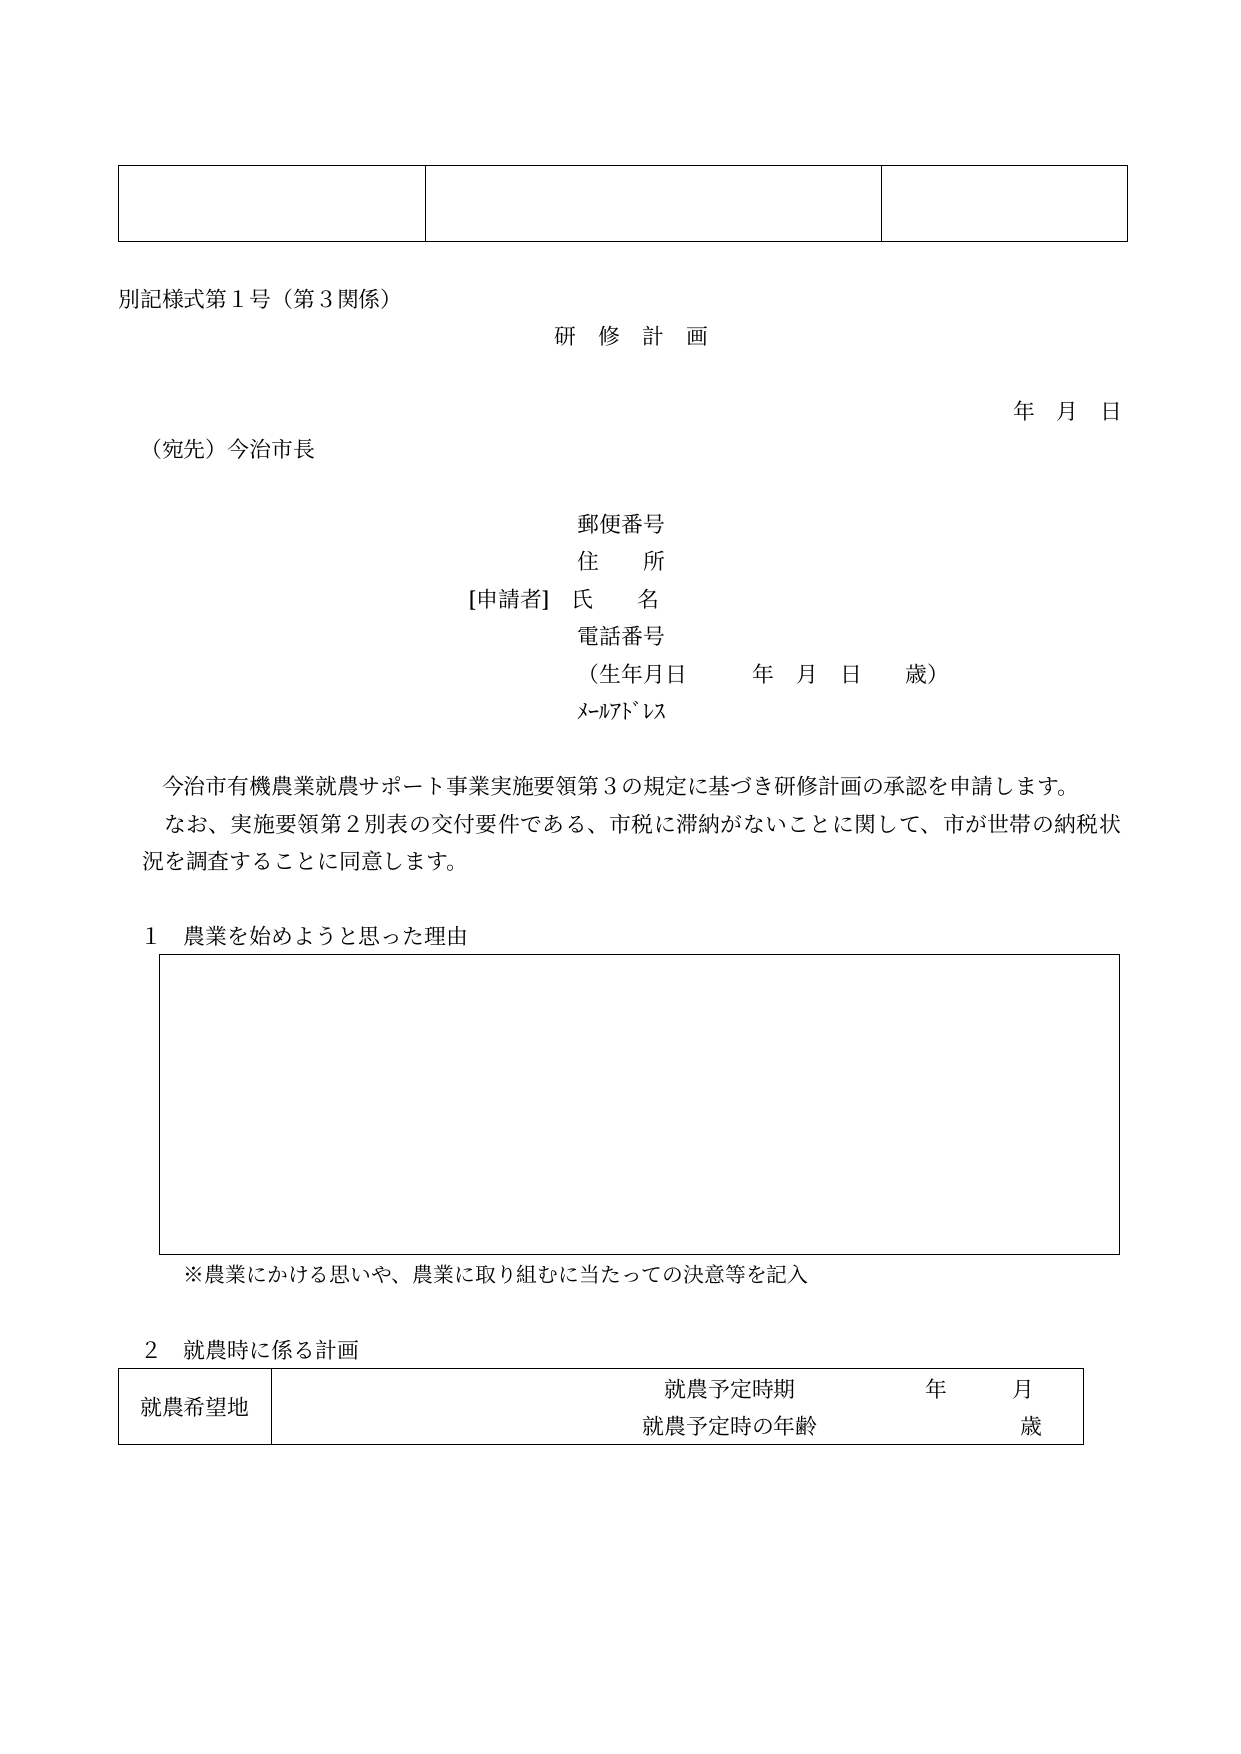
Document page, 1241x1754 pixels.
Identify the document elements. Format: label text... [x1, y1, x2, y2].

text ※農業にかける思いや、農業に取り組むに当たっての決意等を記入 [140, 1255, 1122, 1293]
text （宛先）今治市長 [140, 429, 1122, 467]
text 電話番号 [118, 617, 1122, 654]
table_header [272, 1369, 611, 1444]
table_header 年 月 歳 [849, 1369, 1083, 1444]
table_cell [882, 166, 1127, 241]
text 郵便番号 [118, 504, 1122, 542]
text 研 修 計 画 [140, 317, 1122, 354]
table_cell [119, 166, 425, 241]
table_header [160, 955, 1119, 1254]
text 住 所 [118, 542, 1122, 579]
text ﾒｰﾙｱﾄﾞﾚｽ [140, 692, 1122, 729]
text 別記様式第１号（第３関係） [118, 279, 1122, 317]
text （生年月日 年 月 日 歳） [140, 654, 1122, 692]
text 年 月 日 [140, 392, 1122, 429]
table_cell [426, 166, 881, 241]
text [申請者] 氏 名 [118, 579, 1122, 617]
text なお、実施要領第２別表の交付要件である、市税に滞納がないことに関して、市が世帯の納税状況を調査することに同意します。 [142, 804, 1122, 879]
text 今治市有機農業就農サポート事業実施要領第３の規定に基づき研修計画の承認を申請します。 [140, 767, 1122, 804]
table_header 就農希望地 [119, 1369, 271, 1444]
text １ 農業を始めようと思った理由 [140, 917, 1122, 954]
table_header 就農予定時期 就農予定時の年齢 [611, 1369, 849, 1444]
text ２ 就農時に係る計画 [140, 1330, 1122, 1368]
